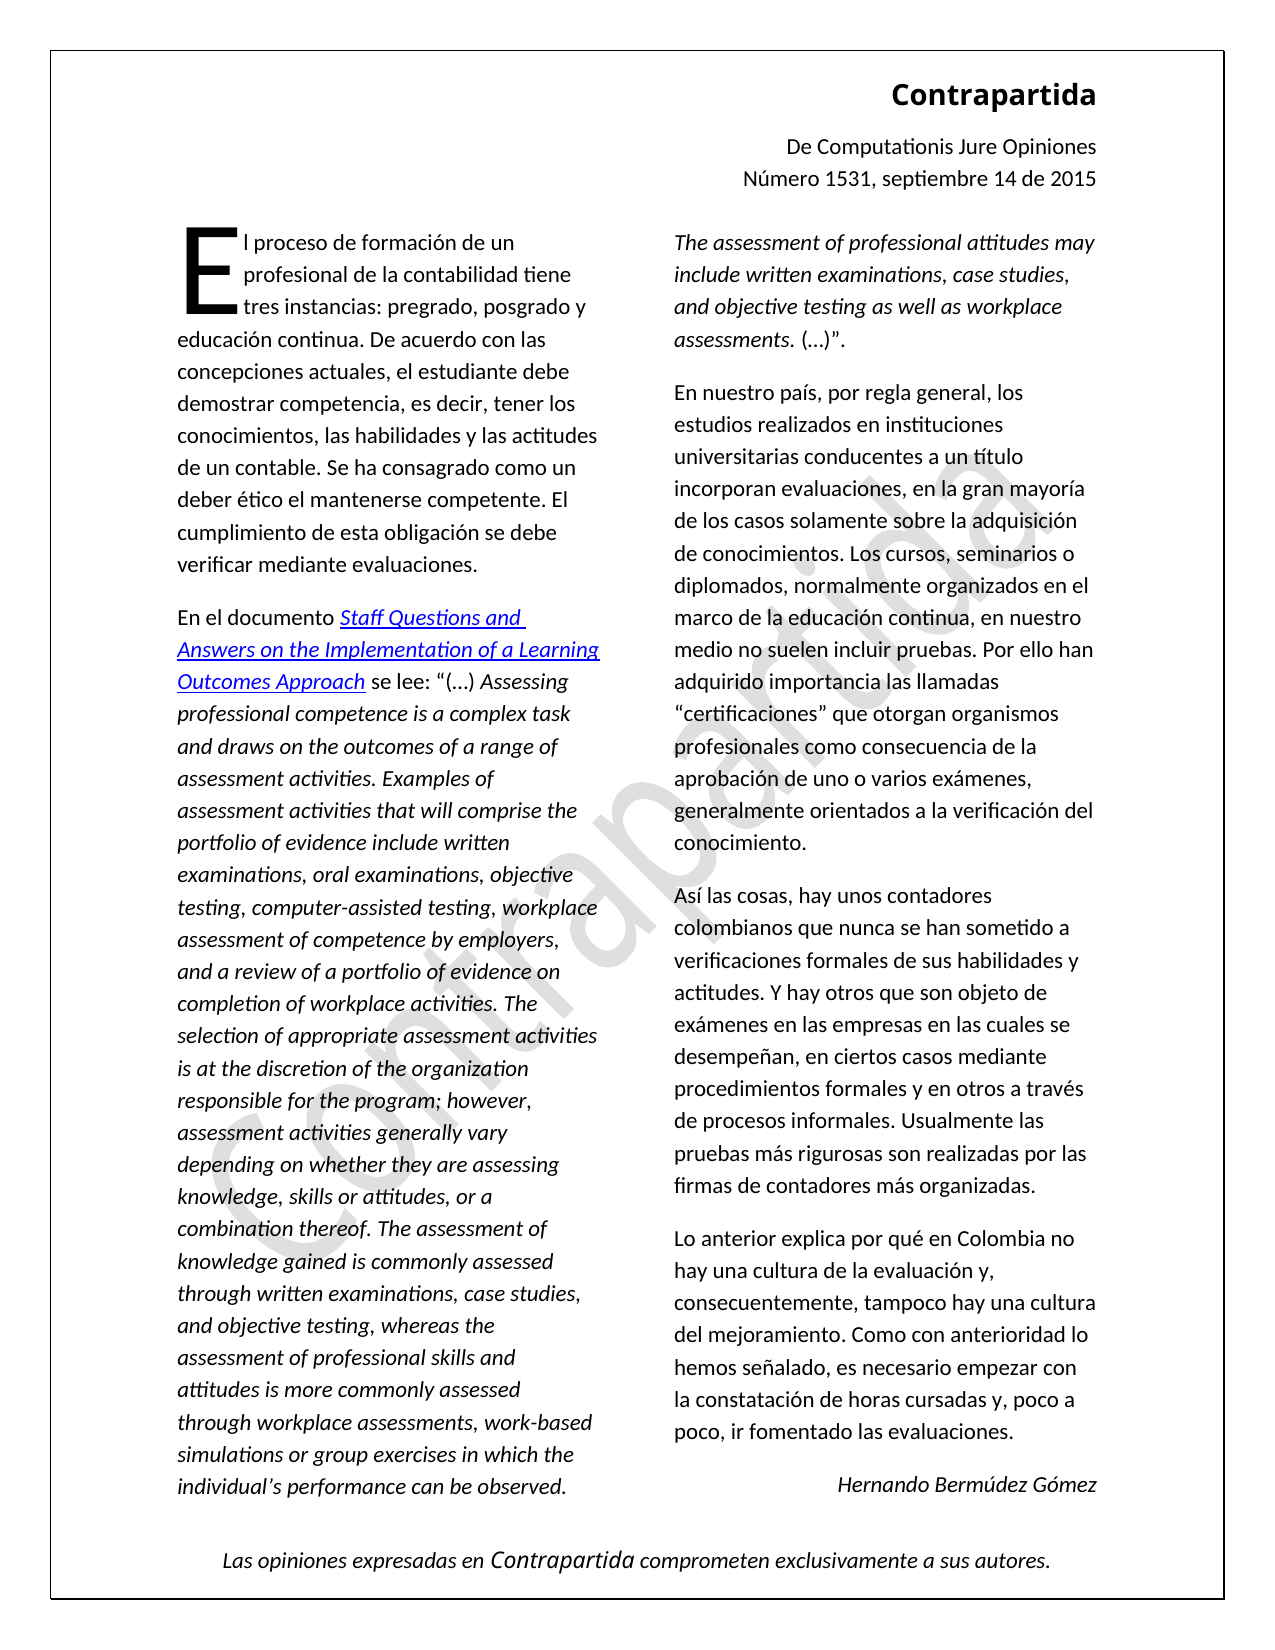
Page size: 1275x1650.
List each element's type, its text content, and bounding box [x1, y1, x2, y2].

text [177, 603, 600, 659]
text Lo anterior explica por qué en Colombia no hay una cultura de la evaluación y, consecuentemente, tampoco hay una cultura del mejoramiento. Como con anterioridad lo hemos señalado, es necesario empezar con la constatación de horas cursadas y, poco a poco, ir fomentado las evaluaciones. [674, 1224, 1097, 1445]
text Hernando Bermúdez Gómez [674, 1470, 1097, 1498]
text En nuestro país, por regla general, los estudios realizados en instituciones universitarias conducentes a un título incorporan evaluaciones, en la gran mayoría de los casos solamente sobre la adquisición de conocimientos. Los cursos, seminarios o diplomados, normalmente organizados en el marco de la educación continua, en nuestro medio no suelen incluir pruebas. Por ello han adquirido importancia las llamadas “certificaciones” que otorgan organismos profesionales como consecuencia de la aprobación de uno o varios exámenes, generalmente orientados a la verificación del conocimiento. [674, 378, 1097, 856]
text Así las cosas, hay unos contadores colombianos que nunca se han sometido a verificaciones formales de sus habilidades y actitudes. Y hay otros que son objeto de exámenes en las empresas en las cuales se desempeñan, en ciertos casos mediante procedimientos formales y en otros a través de procesos informales. Usualmente las pruebas más rigurosas son realizadas por las firmas de contadores más organizadas. [674, 881, 1097, 1199]
text En el documento Staff Questions and Answers on the Implementation of a Learning Outcomes Approach se lee: “(…) Assessing professional competence is a complex task and draws on the outcomes of a range of assessment activities. Examples of assessment activities that will comprise the portfolio of evidence include written examinations, oral examinations, objective testing, computer-assisted testing, workplace assessment of competence by employers, and a review of a portfolio of evidence on completion of workplace activities. The selection of appropriate assessment activities is at the discretion of the organization responsible for the program; however, assessment activities generally vary depending on whether they are assessing knowledge, skills or attitudes, or a combination thereof. The assessment of knowledge gained is commonly assessed through written examinations, case studies, and objective testing, whereas the assessment of professional skills and attitudes is more commonly assessed through workplace assessments, work-based simulations or group exercises in which the individual’s performance can be observed. The assessment of professional attitudes may include written examinations, case studies, and objective testing as well as workplace assessments. (…)”. [177, 661, 600, 1500]
text l proceso de formación de un profesional de la contabilidad tiene tres instancias: pregrado, posgrado y educación continua. De acuerdo con las concepciones actuales, el estudiante debe demostrar competencia, es decir, tener los conocimientos, las habilidades y las actitudes de un contable. Se ha consagrado como un deber ético el mantenerse competente. El cumplimiento de esta obligación se debe verificar mediante evaluaciones. [177, 228, 600, 578]
